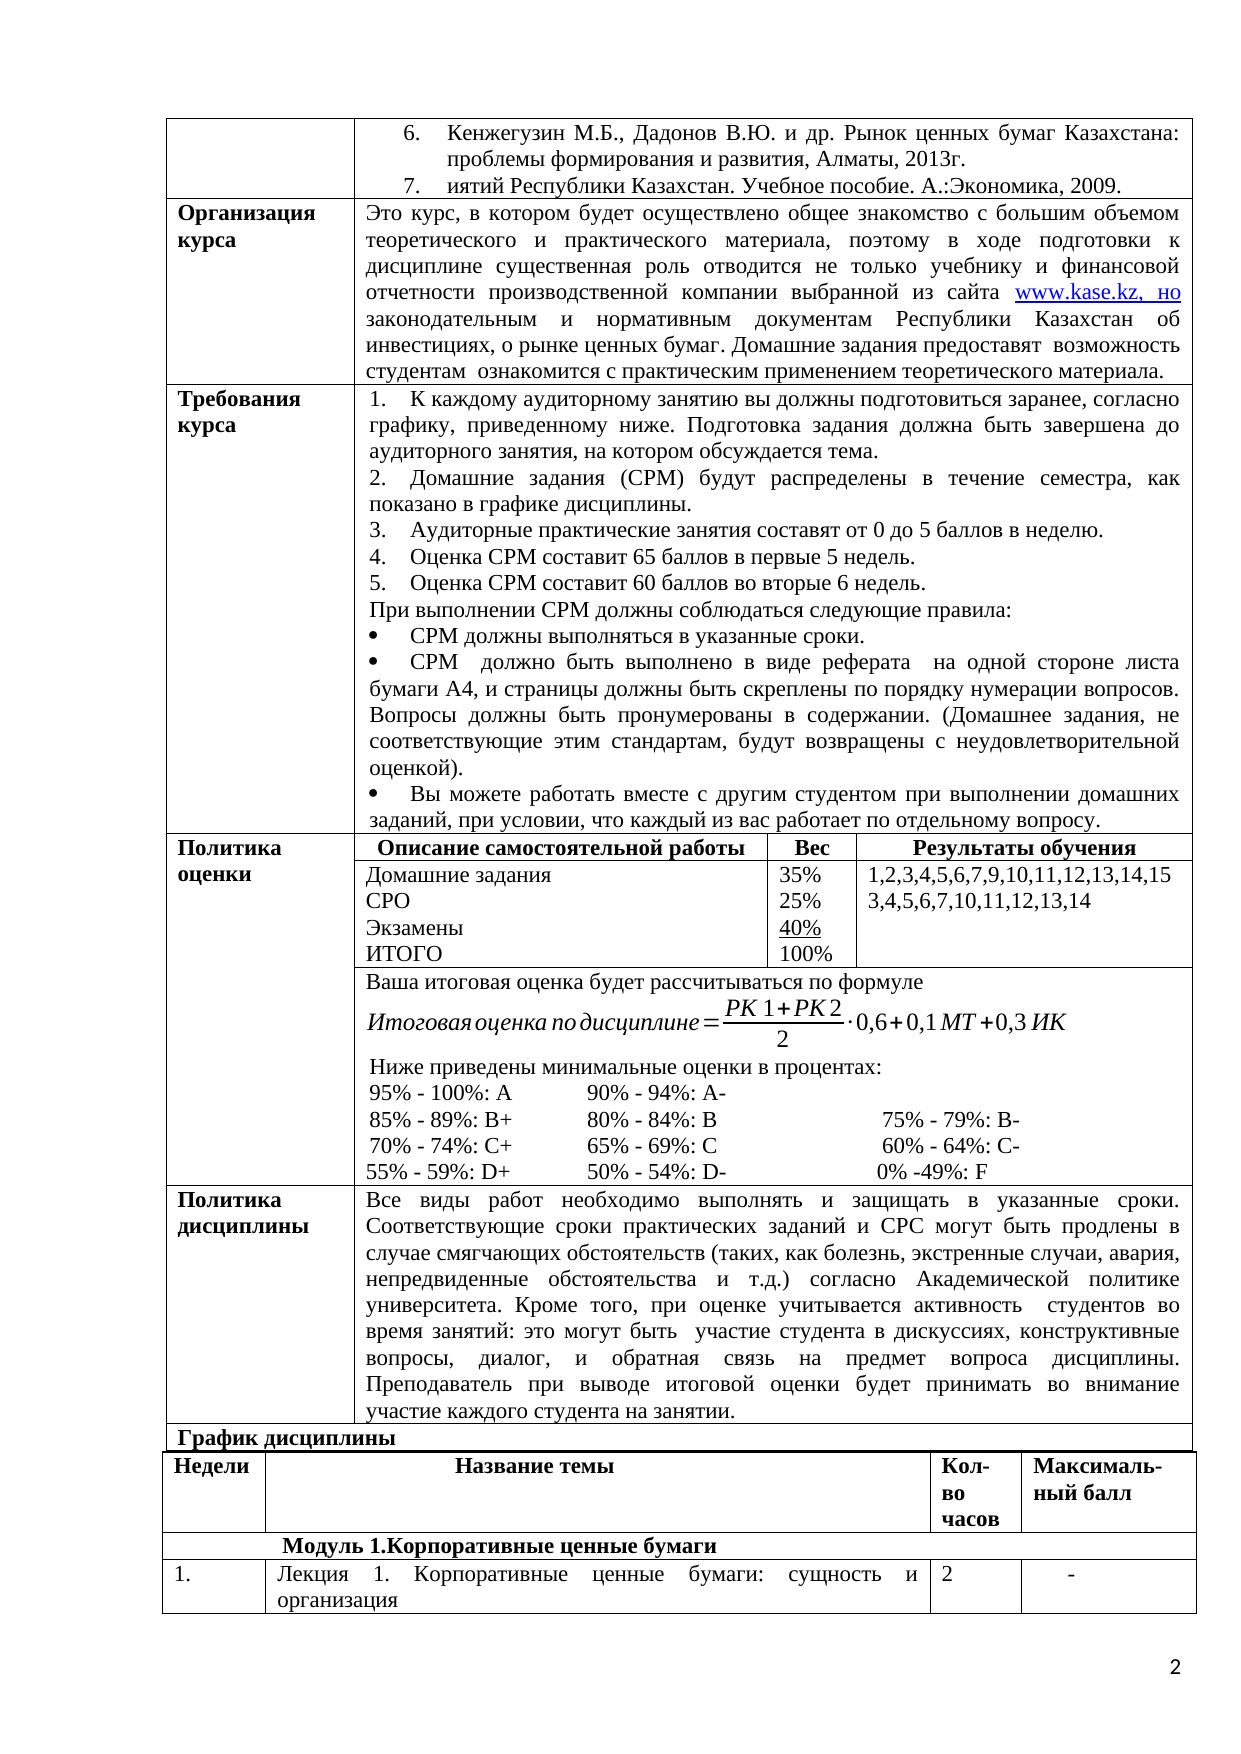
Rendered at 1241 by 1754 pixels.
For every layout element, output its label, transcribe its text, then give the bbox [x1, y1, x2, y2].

table_cell Модуль 1.Корпоративные ценные бумаги [163, 1533, 1196, 1559]
table_cell Организация курса [167, 199, 354, 384]
table_header Название темы [266, 1453, 930, 1532]
table_cell Политика оценки [167, 834, 354, 1185]
table_cell Описание самостоятельной работы [355, 834, 767, 860]
table_cell 1. [163, 1560, 265, 1613]
table_cell 2 [931, 1560, 1021, 1613]
table_header Недели [163, 1453, 265, 1532]
table_cell Вес [768, 834, 856, 860]
table_cell Ваша итоговая оценка будет рассчитываться по формуле Ниже приведены минимальные оценки в процентах: 95% - 100%: А 90% - 94%: А- 85% - 89%: В+ 80% - 84%: В 75% - 79%: В- 70% - 74%: С+ 65% - 69%: С 60% - 64%: С- 55% - 59%: D+ 50% - 54%: D- 0% -49%: F [355, 968, 1192, 1185]
table_cell Результаты обучения [857, 834, 1192, 860]
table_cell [355, 119, 1192, 198]
table_cell Это курс, в котором будет осуществлено общее знакомство с большим объемом теоретического и практического материала, поэтому в ходе подготовки к дисциплине существенная роль отводится не только учебнику и финансовой отчетности производственной компании выбранной из сайта www.kase.kz, но законодательным и нормативным документам Республики Казахстан об инвестициях, о рынке ценных бумаг. Домашние задания предоставят возможность студентам ознакомится с практическим применением теоретического материала. [355, 199, 1192, 384]
table_header Кол-во часов [931, 1453, 1021, 1532]
table_cell Все виды работ необходимо выполнять и защищать в указанные сроки. Соответствующие сроки практических заданий и СРС могут быть продлены в случае смягчающих обстоятельств (таких, как болезнь, экстренные случаи, авария, непредвиденные обстоятельства и т.д.) согласно Академической политике университета. Кроме того, при оценке учитывается активность студентов во время занятий: это могут быть участие студента в дискуссиях, конструктивные вопросы, диалог, и обратная связь на предмет вопроса дисциплины. Преподаватель при выводе итоговой оценки будет принимать во внимание участие каждого студента на занятии. [355, 1186, 1192, 1423]
table_cell Лекция 1. Корпоративные ценные бумаги: сущность и организация [266, 1560, 930, 1613]
table_cell График дисциплины [167, 1424, 1192, 1450]
table_cell Политика дисциплины [167, 1186, 354, 1423]
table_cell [167, 119, 354, 198]
table_cell Домашние задания СРО Экзамены ИТОГО [355, 861, 767, 967]
table_cell 1,2,3,4,5,6,7,9,10,11,12,13,14,15 3,4,5,6,7,10,11,12,13,14 [857, 861, 1192, 967]
table_cell - [1022, 1560, 1196, 1613]
table_header Максималь- ный балл [1022, 1453, 1196, 1532]
table_cell 35% 25% 40% 100% [768, 861, 856, 967]
table_cell К каждому аудиторному занятию вы должны подготовиться заранее, согласно графику, приведенному ниже. Подготовка задания должна быть завершена до аудиторного занятия, на котором обсуждается тема. Домашние задания (СРМ) будут распределены в течение семестра, как показано в графике дисциплины. Аудиторные практические занятия составят от 0 до 5 баллов в неделю. Оценка СРМ составит 65 баллов в первые 5 недель. Оценка СРМ составит 60 баллов во вторые 6 недель. При выполнении СРМ должны соблюдаться следующие правила: СРМ должны выполняться в указанные сроки. СРМ должно быть выполнено в виде реферата на одной стороне листа бумаги А4, и страницы должны быть скреплены по порядку нумерации вопросов. Вопросы должны быть пронумерованы в содержании. (Домашнее задания, не соответствующие этим стандартам, будут возвращены с неудовлетворительной оценкой). Вы можете работать вместе с другим студентом при выполнении домашних заданий, при условии, что каждый из вас работает по отдельному вопросу. [355, 385, 1192, 833]
table_cell Требования курса [167, 385, 354, 833]
